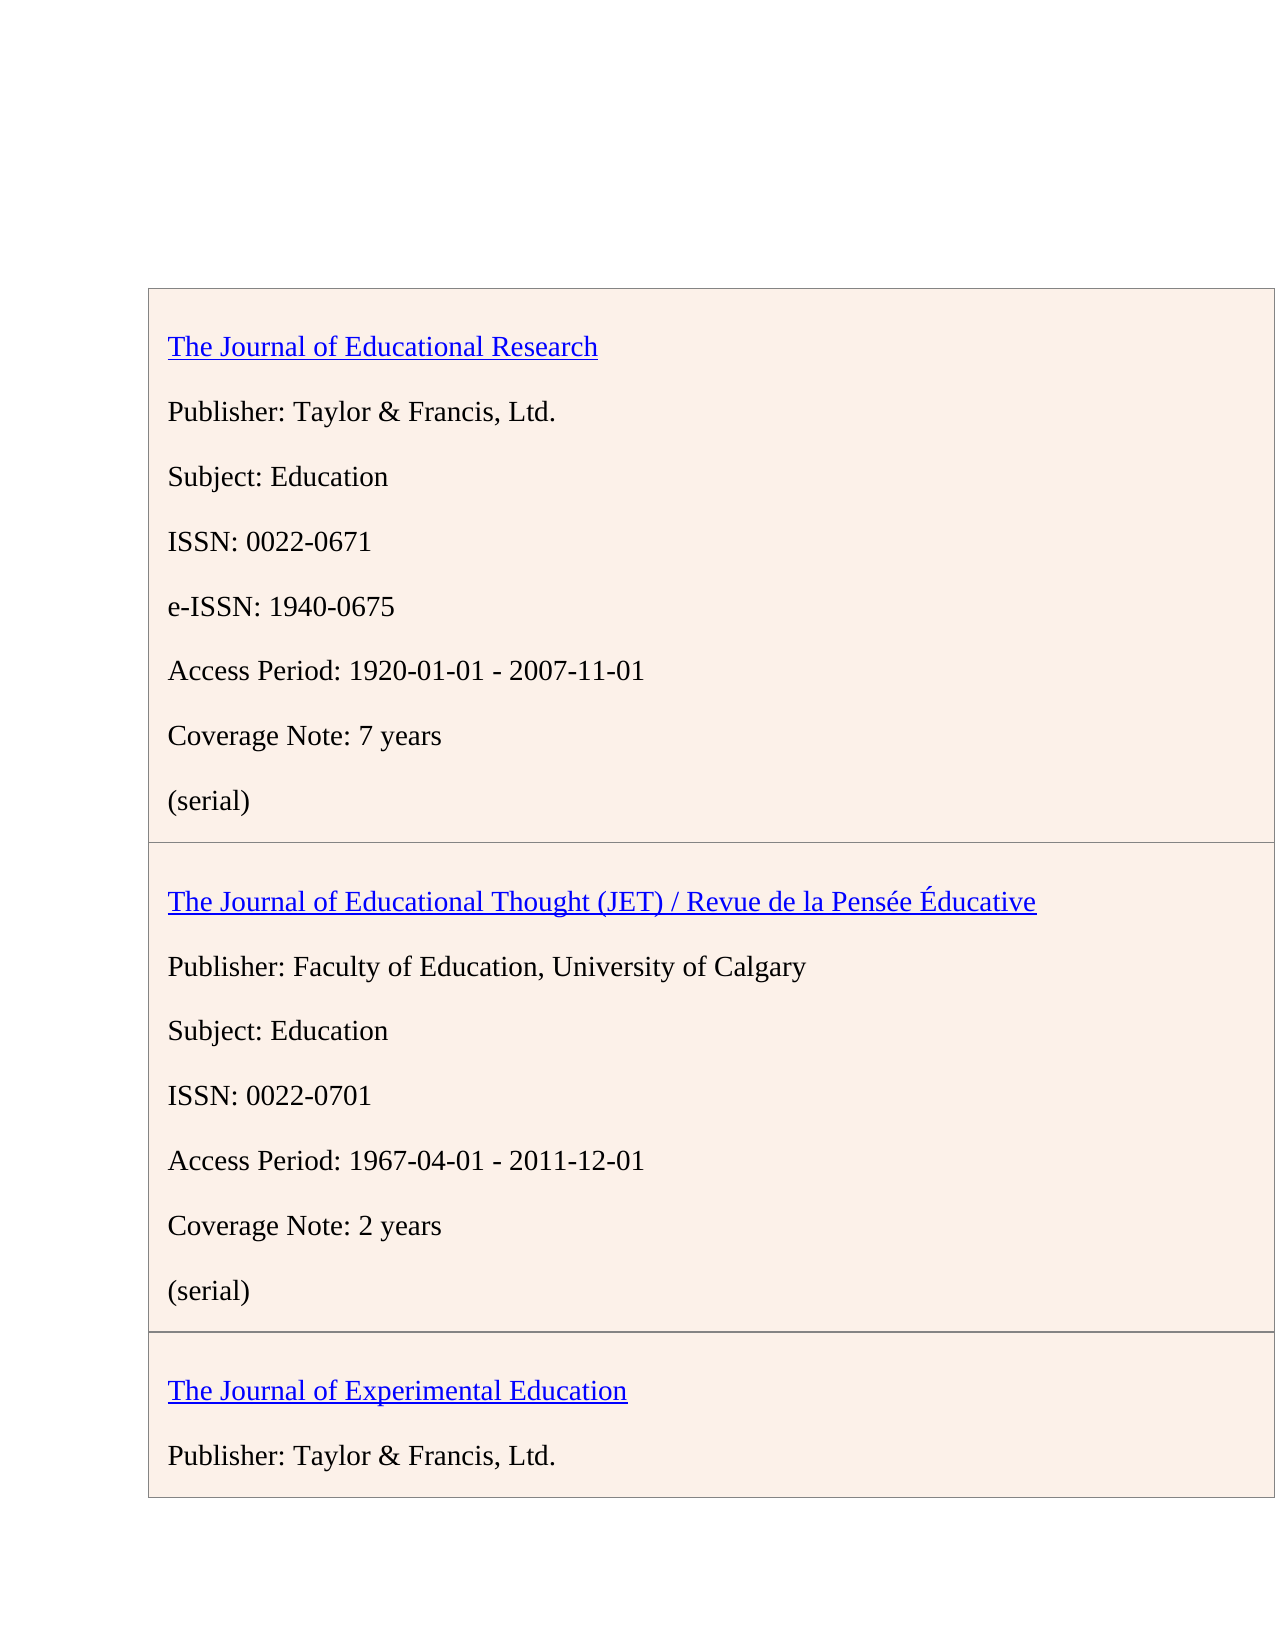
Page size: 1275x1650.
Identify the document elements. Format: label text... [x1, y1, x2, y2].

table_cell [149, 1333, 1274, 1497]
table_cell The Journal of Educational Research Publisher: Taylor & Francis, Ltd. Subject: Education ISSN: 0022-0671 e-ISSN: 1940-0675 Access Period: 1920-01-01 - 2007-11-01 Coverage Note: 7 years (serial) [149, 289, 1274, 842]
table_cell The Journal of Educational Thought (JET) / Revue de la Pensée Éducative Publisher: Faculty of Education, University of Calgary Subject: Education ISSN: 0022-0701 Access Period: 1967-04-01 - 2011-12-01 Coverage Note: 2 years (serial) [149, 843, 1274, 1331]
